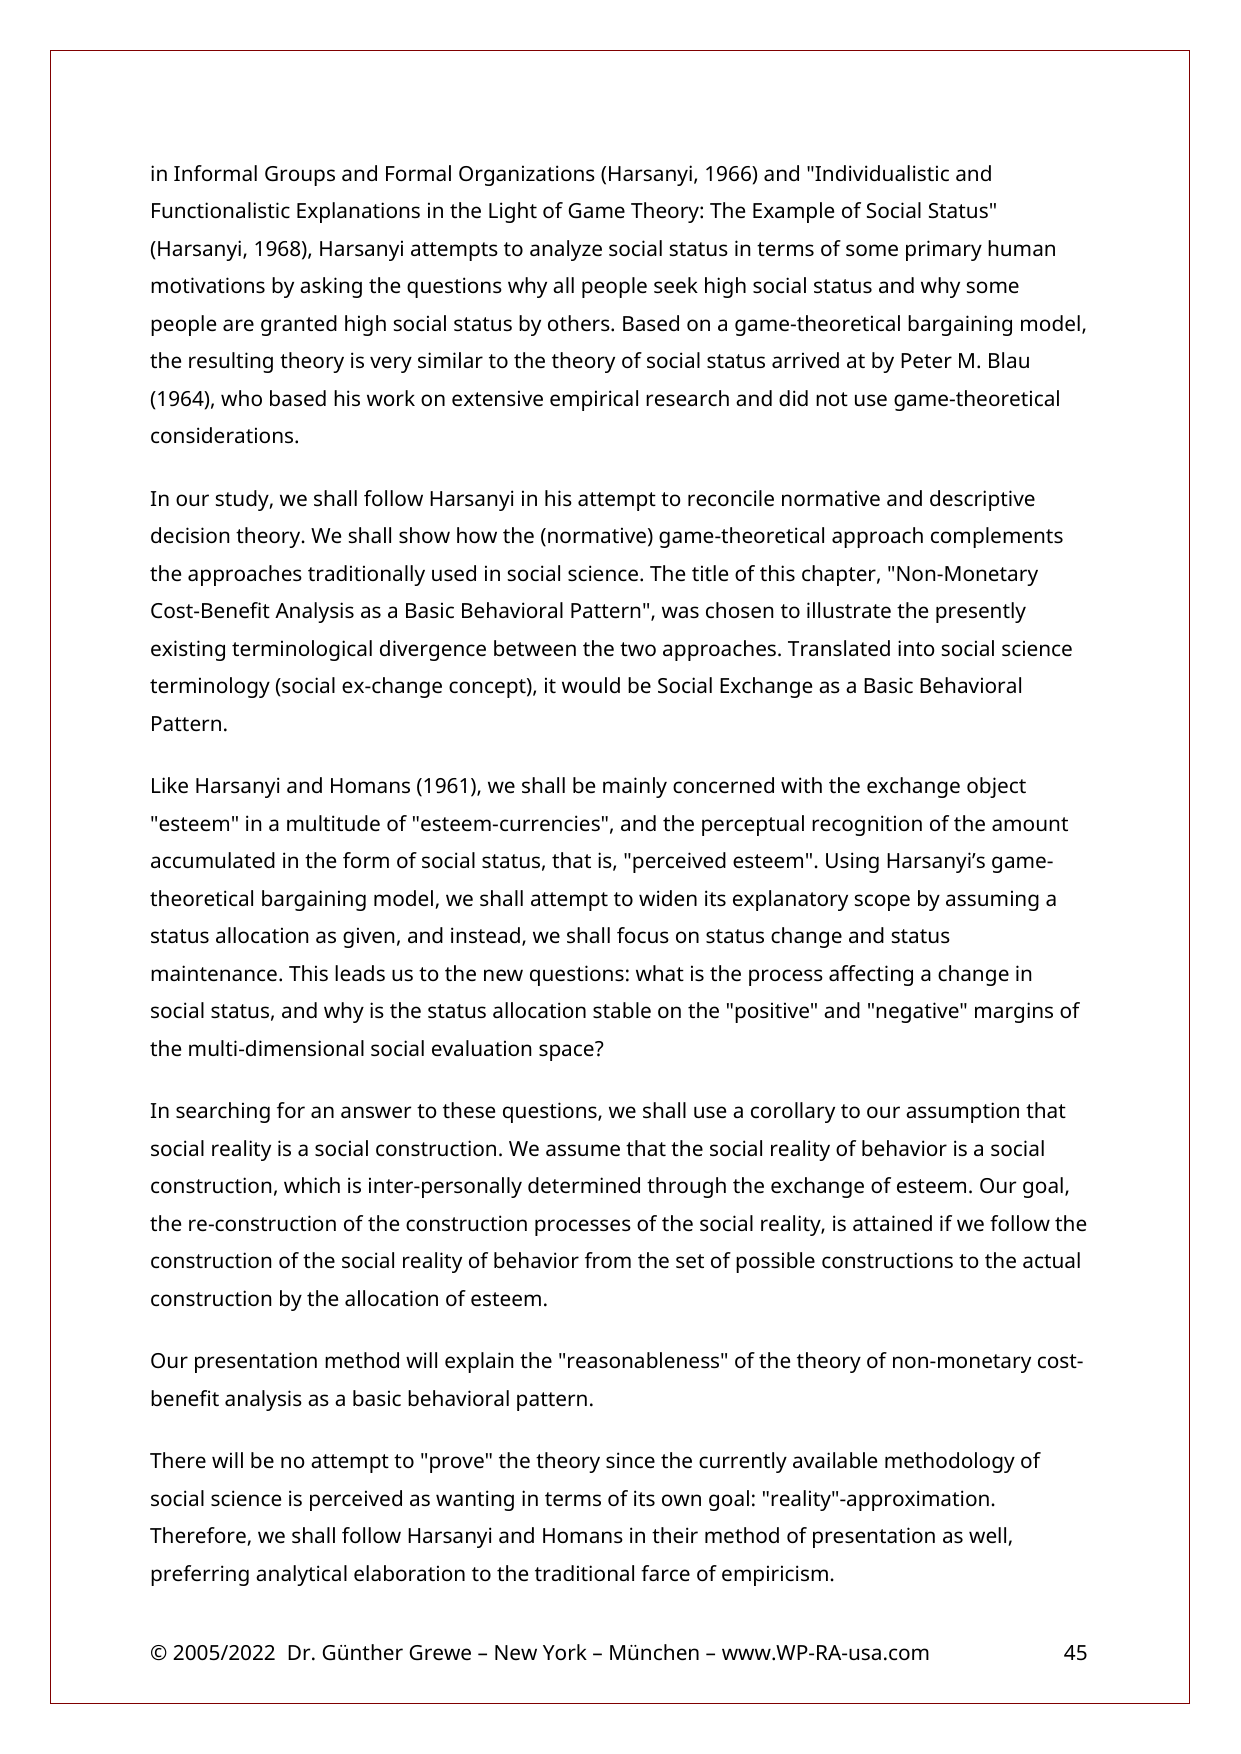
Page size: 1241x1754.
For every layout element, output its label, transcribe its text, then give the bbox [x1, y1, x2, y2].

text There will be no attempt to "prove" the theory since the currently available methodology of social science is perceived as wanting in terms of its own goal: "reality"-approximation. Therefore, we shall follow Harsanyi and Homans in their method of presentation as well, preferring analytical elaboration to the traditional farce of empiricism. [150, 1437, 1089, 1587]
text Our presentation method will explain the "reasonableness" of the theory of non-monetary cost-benefit analysis as a basic behavioral pattern. [150, 1337, 1089, 1412]
text Like Harsanyi and Homans (1961), we shall be mainly concerned with the exchange object "esteem" in a multitude of "esteem-currencies", and the perceptual recognition of the amount accumulated in the form of social status, that is, "perceived esteem". Using Harsanyi’s game-theoretical bargaining model, we shall attempt to widen its explanatory scope by assuming a status allocation as given, and instead, we shall focus on status change and status maintenance. This leads us to the new questions: what is the process affecting a change in social status, and why is the status allocation stable on the "positive" and "negative" margins of the multi-dimensional social evaluation space? [150, 762, 1089, 1062]
text In our study, we shall follow Harsanyi in his attempt to reconcile normative and descriptive decision theory. We shall show how the (normative) game-theoretical approach complements the approaches traditionally used in social science. The title of this chapter, "Non-Monetary Cost-Benefit Analysis as a Basic Behavioral Pattern", was chosen to illustrate the presently existing terminological divergence between the two approaches. Translated into social science terminology (social ex-change concept), it would be Social Exchange as a Basic Behavioral Pattern. [150, 475, 1089, 737]
text In searching for an answer to these questions, we shall use a corollary to our assumption that social reality is a social construction. We assume that the social reality of behavior is a social construction, which is inter-personally determined through the exchange of esteem. Our goal, the re-construction of the construction processes of the social reality, is attained if we follow the construction of the social reality of behavior from the set of possible constructions to the actual construction by the allocation of esteem. [150, 1087, 1089, 1312]
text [150, 150, 1089, 450]
